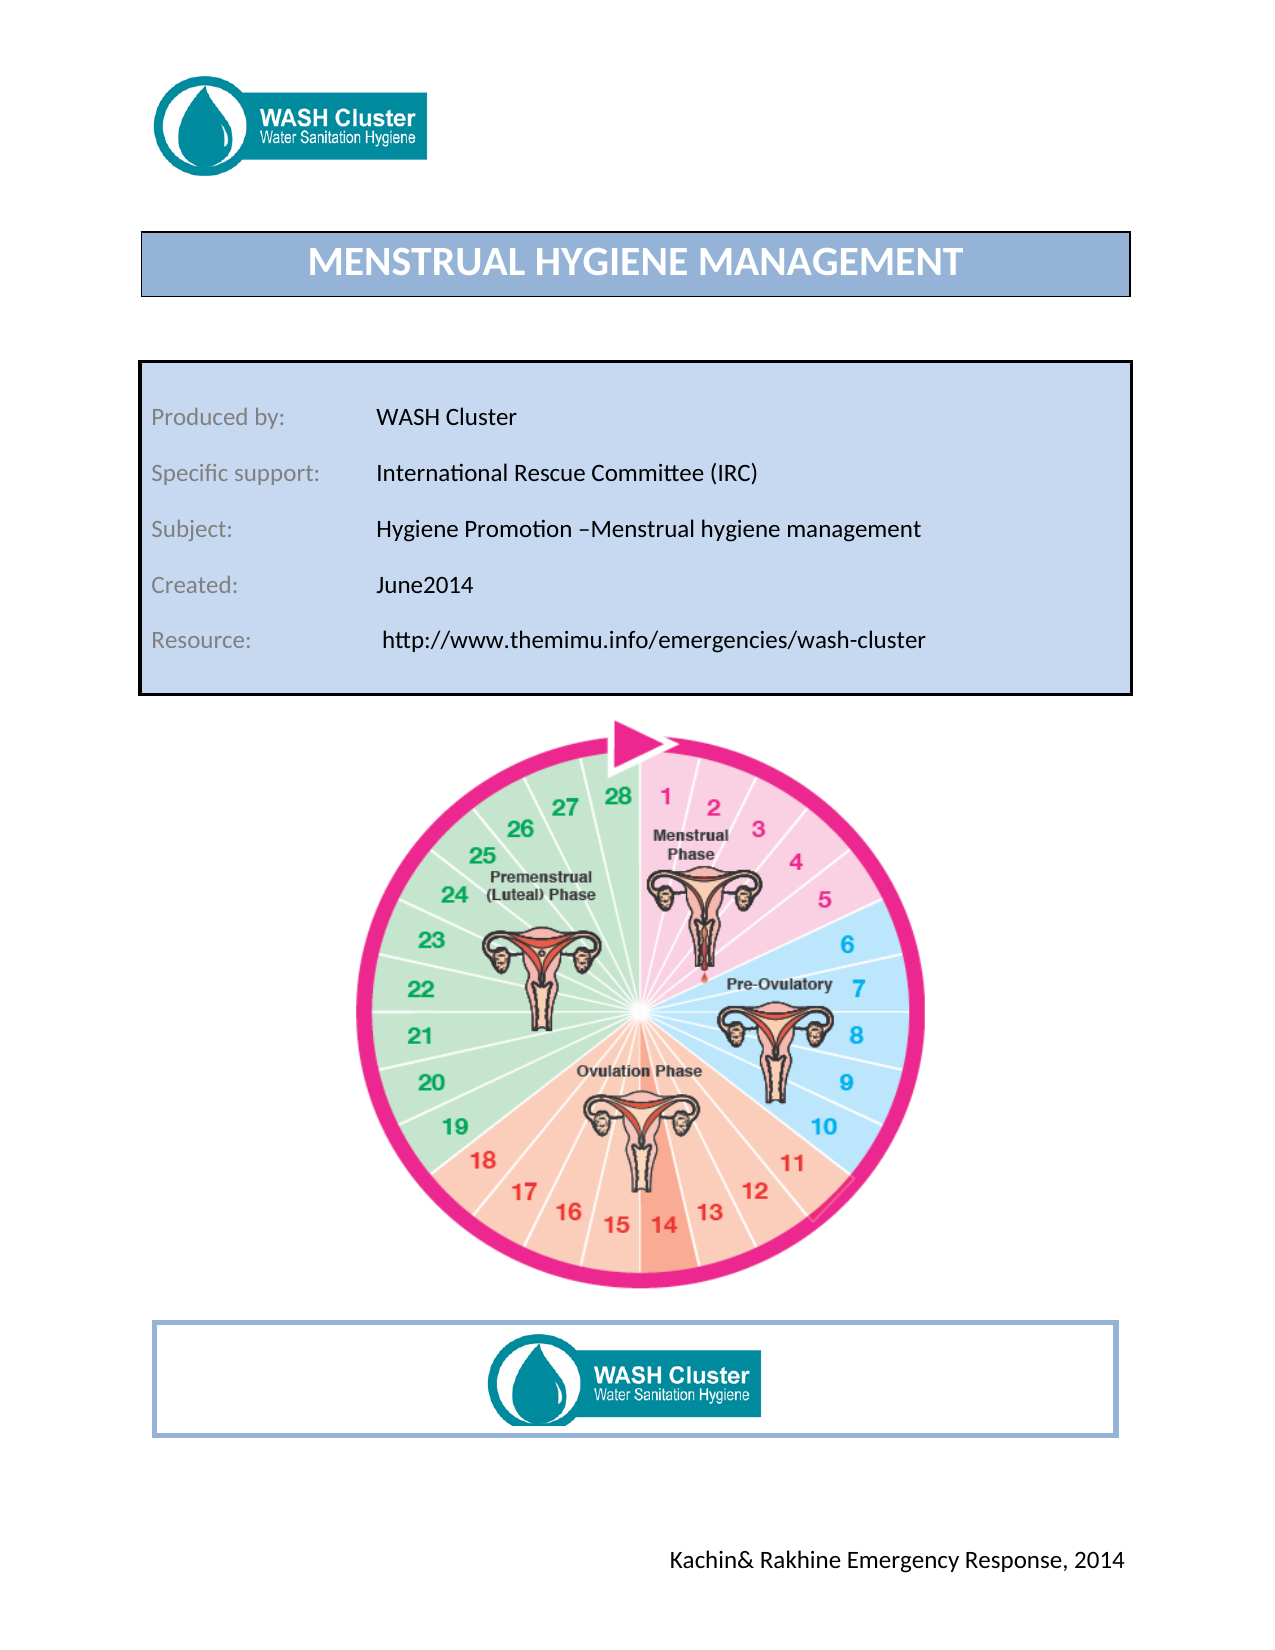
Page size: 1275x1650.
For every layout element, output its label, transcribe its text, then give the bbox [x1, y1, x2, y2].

text MENSTRUAL HYGIENE MANAGEMENT [142, 233, 1129, 296]
table_header Produced by: WASH Cluster Specific support: International Rescue Committee (IRC) Subject: Hygiene Promotion –Menstrual hygiene management Created: June2014 Resource: http://www.themimu.info/emergencies/wash-cluster [142, 363, 1130, 693]
picture [150, 75, 453, 176]
picture [484, 1332, 787, 1426]
